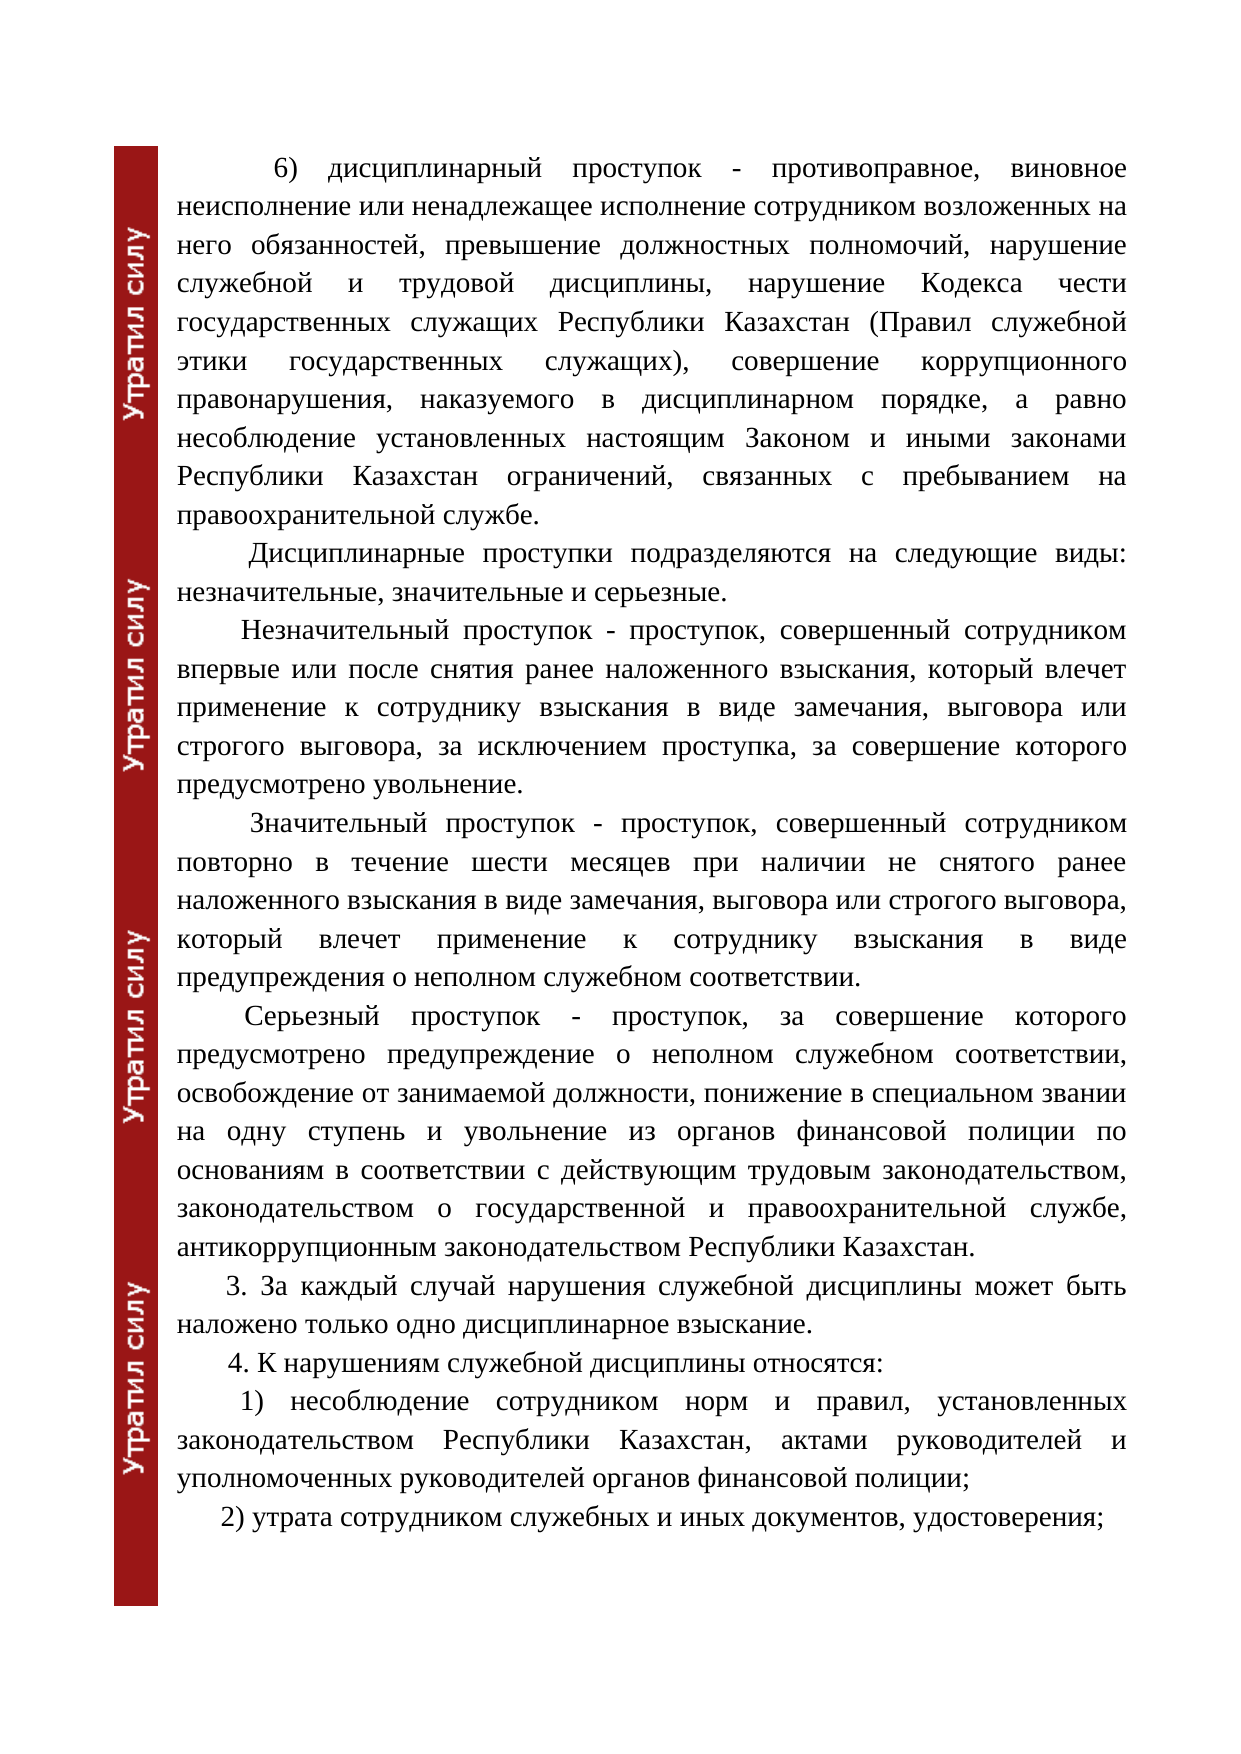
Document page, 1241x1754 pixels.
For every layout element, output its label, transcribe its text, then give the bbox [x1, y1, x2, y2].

text Серьезный проступок - проступок, за совершение которого предусмотрено предупреждение о неполном служебном соответствии, освобождение от занимаемой должности, понижение в специальном звании на одну ступень и увольнение из органов финансовой полиции по основаниям в соответствии с действующим трудовым законодательством, законодательством о государственной и правоохранительной службе, антикоррупционным законодательством Республики Казахстан. [112, 998, 1128, 1263]
picture [114, 1378, 158, 1383]
text 6) дисциплинарный проступок - противоправное, виновное неисполнение или ненадлежащее исполнение сотрудником возложенных на него обязанностей, превышение должностных полномочий, нарушение служебной и трудовой дисциплины, нарушение Кодекса чести государственных служащих Республики Казахстан (Правил служебной этики государственных служащих), совершение коррупционного правонарушения, наказуемого в дисциплинарном порядке, а равно несоблюдение установленных настоящим Законом и иными законами Республики Казахстан ограничений, связанных с пребыванием на правоохранительной службе. [112, 150, 1128, 530]
text Значительный проступок - проступок, совершенный сотрудником повторно в течение шести месяцев при наличии не снятого ранее наложенного взыскания в виде замечания, выговора или строгого выговора, который влечет применение к сотруднику взыскания в виде предупреждения о неполном служебном соответствии. [112, 805, 1128, 993]
text 3. За каждый случай нарушения служебной дисциплины может быть наложено только одно дисциплинарное взыскание. [112, 1268, 1128, 1340]
picture [114, 993, 158, 998]
picture [114, 1340, 158, 1345]
text 4. К нарушениям служебной дисциплины относятся: [112, 1345, 1128, 1378]
text 1) несоблюдение сотрудником норм и правил, установленных законодательством Республики Казахстан, актами руководителей и уполномоченных руководителей органов финансовой полиции; [112, 1383, 1128, 1494]
picture [114, 1263, 158, 1268]
picture [114, 1532, 158, 1606]
picture [114, 607, 158, 612]
text Незначительный проступок - проступок, совершенный сотрудником впервые или после снятия ранее наложенного взыскания, который влечет применение к сотруднику взыскания в виде замечания, выговора или строгого выговора, за исключением проступка, за совершение которого предусмотрено увольнение. [112, 612, 1128, 800]
picture [114, 800, 158, 805]
picture [114, 146, 158, 150]
text Дисциплинарные проступки подразделяются на следующие виды: незначительные, значительные и серьезные. [112, 535, 1128, 607]
picture [114, 530, 158, 535]
text 2) утрата сотрудником служебных и иных документов, удостоверения; [112, 1499, 1128, 1532]
picture [114, 1494, 158, 1499]
